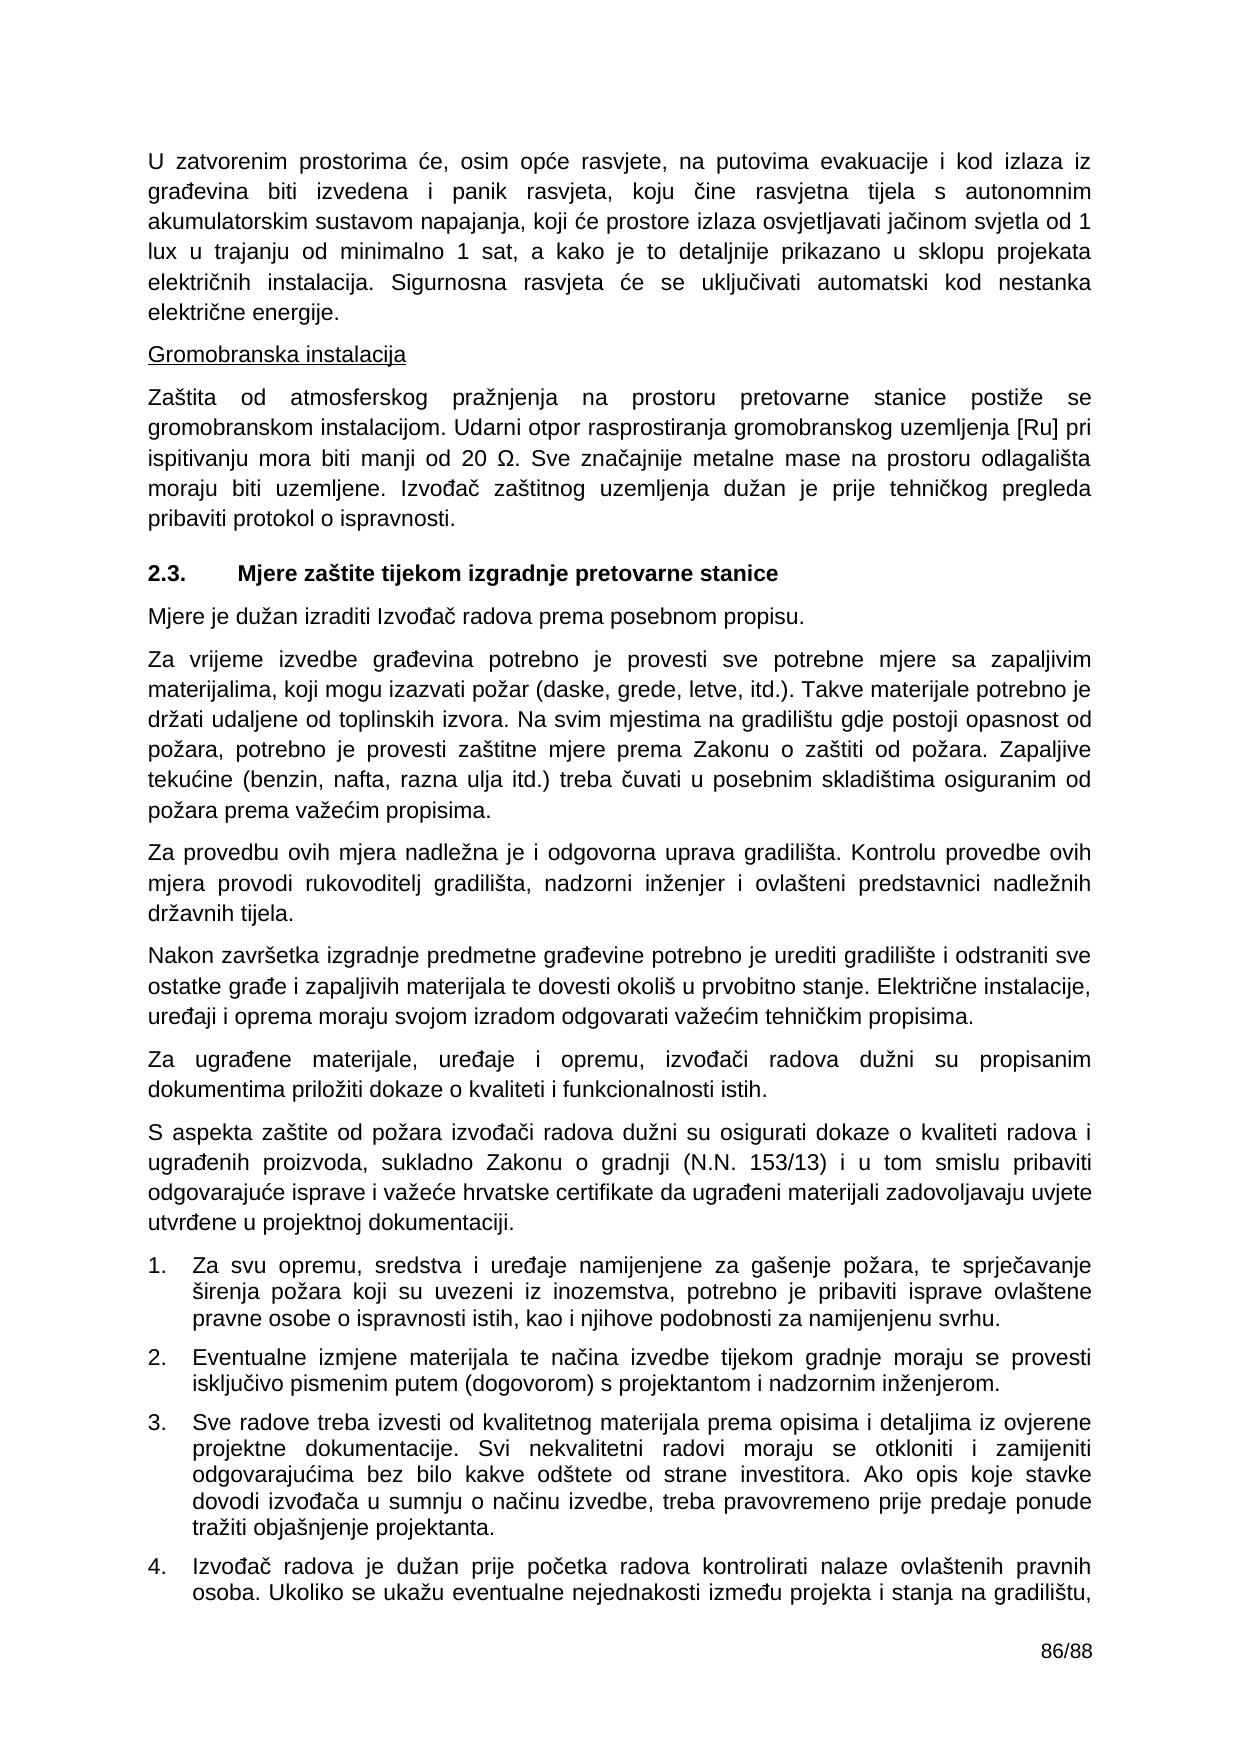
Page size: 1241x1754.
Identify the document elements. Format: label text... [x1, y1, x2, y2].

text S aspekta zaštite od požara izvođači radova dužni su osigurati dokaze o kvaliteti radova i ugrađenih proizvoda, sukladno Zakonu o gradnji (N.N. 153/13) i u tom smislu pribaviti odgovarajuće isprave i važeće hrvatske certifikate da ugrađeni materijali zadovoljavaju uvjete utvrđene u projektnoj dokumentaciji. [148, 1118, 1092, 1236]
text Za provedbu ovih mjera nadležna je i odgovorna uprava gradilišta. Kontrolu provedbe ovih mjera provodi rukovoditelj gradilišta, nadzorni inženjer i ovlašteni predstavnici nadležnih državnih tijela. [148, 839, 1092, 926]
list Eventualne izmjene materijala te načina izvedbe tijekom gradnje moraju se provesti isključivo pismenim putem (dogovorom) s projektantom i nadzornim inženjerom. [148, 1343, 1092, 1396]
list Za svu opremu, sredstva i uređaje namijenjene za gašenje požara, te sprječavanje širenja požara koji su uvezeni iz inozemstva, potrebno je pribaviti isprave ovlaštene pravne osobe o ispravnosti istih, kao i njihove podobnosti za namijenjenu svrhu. [148, 1252, 1092, 1331]
subtitle Mjere zaštite tijekom izgradnje pretovarne stanice [148, 560, 1092, 587]
text Gromobranska instalacija [148, 341, 1092, 368]
text Nakon završetka izgradnje predmetne građevine potrebno je urediti gradilište i odstraniti sve ostatke građe i zapaljivih materijala te dovesti okoliš u prvobitno stanje. Električne instalacije, uređaji i oprema moraju svojom izradom odgovarati važećim tehničkim propisima. [148, 942, 1092, 1029]
text Za ugrađene materijale, uređaje i opremu, izvođači radova dužni su propisanim dokumentima priložiti dokaze o kvaliteti i funkcionalnosti istih. [148, 1046, 1092, 1102]
text Za vrijeme izvedbe građevina potrebno je provesti sve potrebne mjere sa zapaljivim materijalima, koji mogu izazvati požar (daske, grede, letve, itd.). Takve materijale potrebno je držati udaljene od toplinskih izvora. Na svim mjestima na gradilištu gdje postoji opasnost od požara, potrebno je provesti zaštitne mjere prema Zakonu o zaštiti od požara. Zapaljive tekućine (benzin, nafta, razna ulja itd.) treba čuvati u posebnim skladištima osiguranim od požara prema važećim propisima. [148, 646, 1092, 823]
text U zatvorenim prostorima će, osim opće rasvjete, na putovima evakuacije i kod izlaza iz građevina biti izvedena i panik rasvjeta, koju čine rasvjetna tijela s autonomnim akumulatorskim sustavom napajanja, koji će prostore izlaza osvjetljavati jačinom svjetla od 1 lux u trajanju od minimalno 1 sat, a kako je to detaljnije prikazano u sklopu projekata električnih instalacija. Sigurnosna rasvjeta će se uključivati automatski kod nestanka električne energije. [148, 148, 1092, 325]
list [148, 1553, 1092, 1606]
text Mjere je dužan izraditi Izvođač radova prema posebnom propisu. [148, 603, 1092, 629]
text Zaštita od atmosferskog pražnjenja na prostoru pretovarne stanice postiže se gromobranskom instalacijom. Udarni otpor rasprostiranja gromobranskog uzemljenja [Ru] pri ispitivanju mora biti manji od 20 Ω. Sve značajnije metalne mase na prostoru odlagališta moraju biti uzemljene. Izvođač zaštitnog uzemljenja dužan je prije tehničkog pregleda pribaviti protokol o ispravnosti. [148, 384, 1092, 531]
list Sve radove treba izvesti od kvalitetnog materijala prema opisima i detaljima iz ovjerene projektne dokumentacije. Svi nekvalitetni radovi moraju se otkloniti i zamijeniti odgovarajućima bez bilo kakve odštete od strane investitora. Ako opis koje stavke dovodi izvođača u sumnju o načinu izvedbe, treba pravovremeno prije predaje ponude tražiti objašnjenje projektanta. [148, 1409, 1092, 1540]
